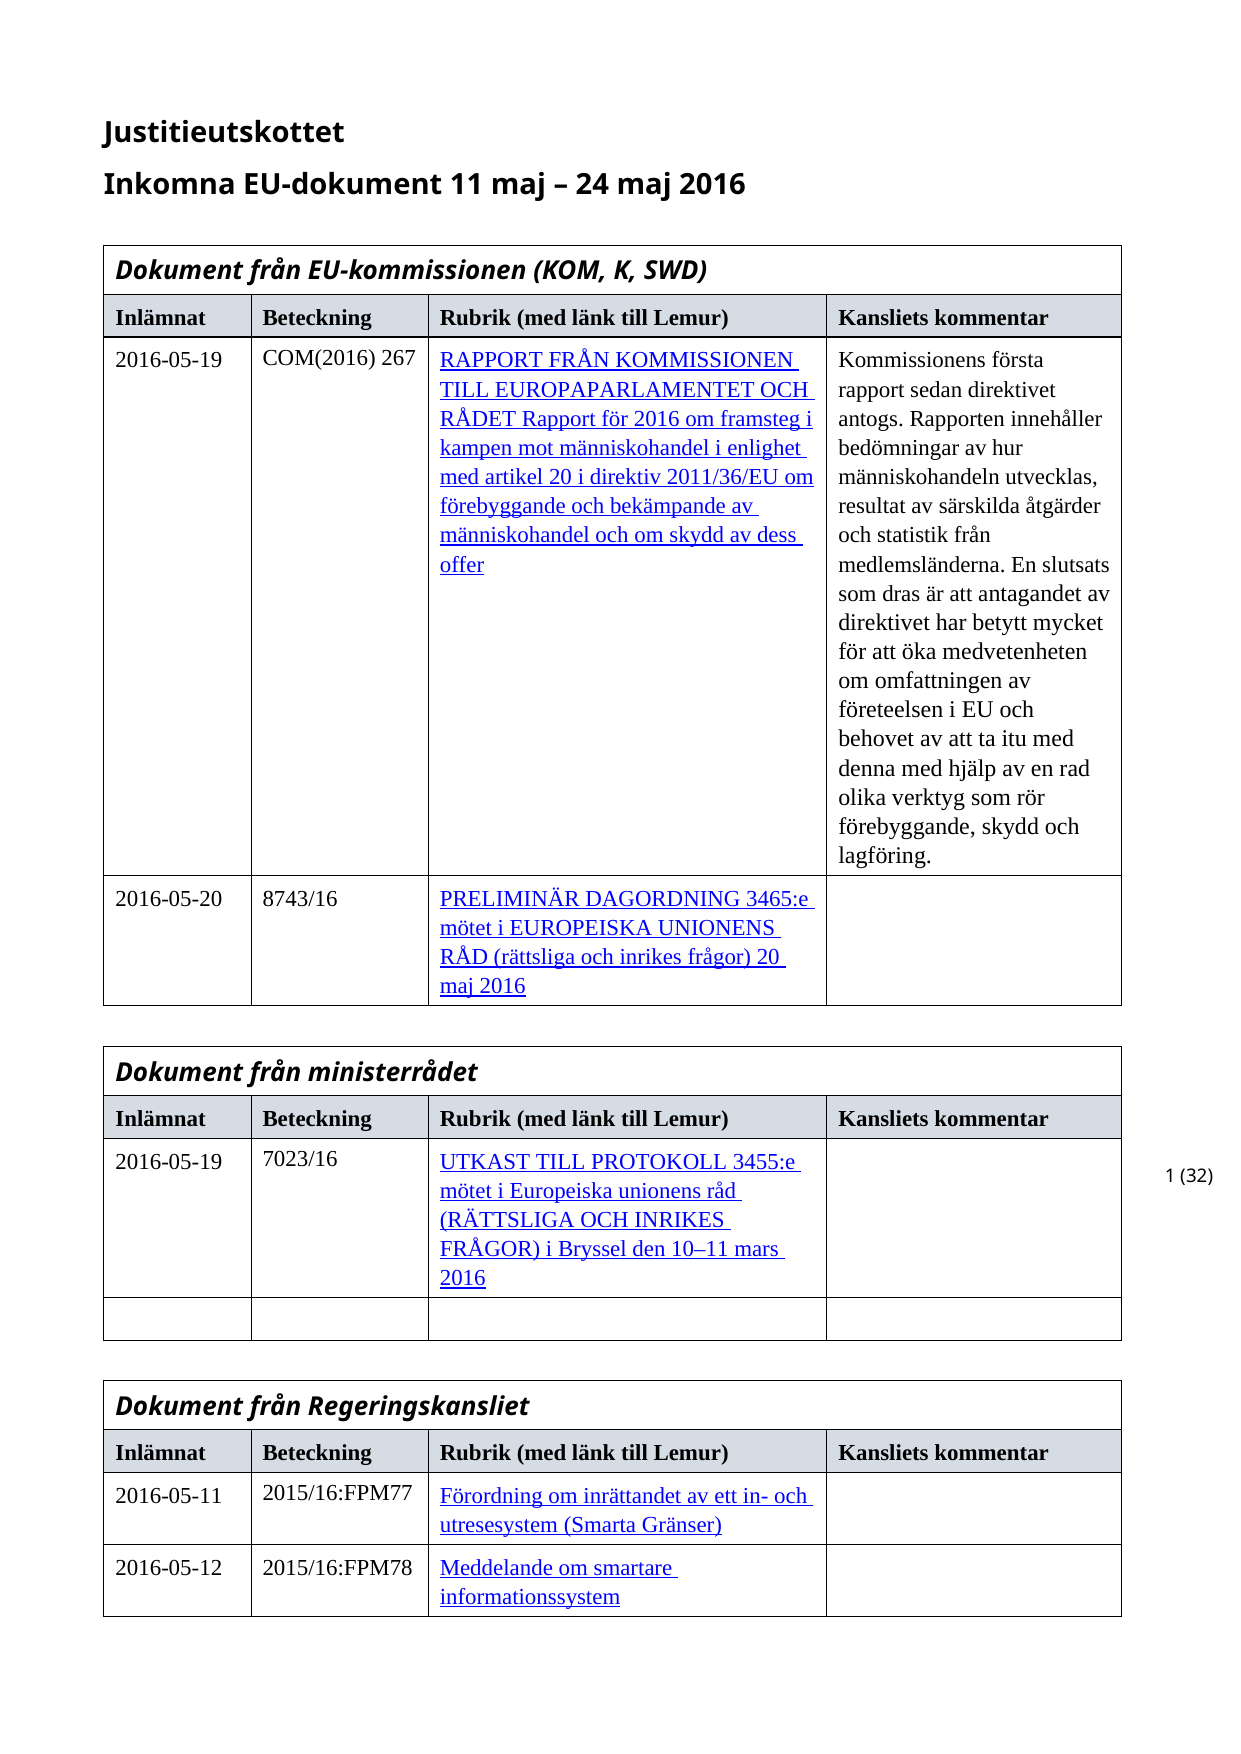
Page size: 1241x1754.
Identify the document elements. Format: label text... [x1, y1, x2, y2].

subtitle Justitieutskottet [103, 111, 1122, 151]
table_cell 2016-05-11 [104, 1473, 251, 1544]
table_cell [827, 876, 1121, 1005]
table_header Dokument från EU-kommissionen (KOM, K, SWD) [104, 246, 1121, 294]
table_cell [827, 1139, 1121, 1297]
table_cell Beteckning [252, 1096, 428, 1138]
table_cell UTKAST TILL PROTOKOLL 3455:e mötet i Europeiska unionens råd (RÄTTSLIGA OCH INRIKES FRÅGOR) i Bryssel den 10–11 mars 2016 [429, 1139, 826, 1297]
table_cell Kansliets kommentar [827, 1096, 1121, 1138]
table_header Dokument från ministerrådet [104, 1047, 1121, 1095]
table_cell Beteckning [252, 295, 428, 336]
subtitle Inkomna EU-dokument 11 maj – 24 maj 2016 [103, 163, 1122, 203]
table_cell [827, 1473, 1121, 1544]
table_cell 2015/16:FPM77 [252, 1473, 428, 1544]
table_cell 2016-05-12 [104, 1545, 251, 1616]
table_cell [252, 1298, 428, 1340]
table_cell [827, 1545, 1121, 1616]
table_cell [429, 1298, 826, 1340]
table_cell Inlämnat [104, 1430, 251, 1472]
table_cell 2016-05-20 [104, 876, 251, 1005]
table_cell 2016-05-19 [104, 338, 251, 875]
table_cell Kansliets kommentar [827, 295, 1121, 336]
table_header Dokument från Regeringskansliet [104, 1381, 1121, 1429]
table_cell Rubrik (med länk till Lemur) [429, 1096, 826, 1138]
table_cell 8743/16 [252, 876, 428, 1005]
table_cell Beteckning [252, 1430, 428, 1472]
table_cell 2016-05-19 [104, 1139, 251, 1297]
table_cell Inlämnat [104, 1096, 251, 1138]
table_cell Kansliets kommentar [827, 1430, 1121, 1472]
table_cell Rubrik (med länk till Lemur) [429, 1430, 826, 1472]
table_cell Kommissionens första rapport sedan direktivet antogs. Rapporten innehåller bedömningar av hur människohandeln utvecklas, resultat av särskilda åtgärder och statistik från medlemsländerna. En slutsats som dras är att antagandet av direktivet har betytt mycket för att öka medvetenheten om omfattningen av företeelsen i EU och behovet av att ta itu med denna med hjälp av en rad olika verktyg som rör förebyggande, skydd och lagföring. [827, 338, 1121, 875]
table_cell Förordning om inrättandet av ett in- och utresesystem (Smarta Gränser) [429, 1473, 826, 1544]
table_cell Rubrik (med länk till Lemur) [429, 295, 826, 336]
table_cell Meddelande om smartare informationssystem [429, 1545, 826, 1616]
table_cell Inlämnat [104, 295, 251, 336]
table_cell PRELIMINÄR DAGORDNING 3465:e mötet i EUROPEISKA UNIONENS RÅD (rättsliga och inrikes frågor) 20 maj 2016 [429, 876, 826, 1005]
table_cell [104, 1298, 251, 1340]
table_cell 7023/16 [252, 1139, 428, 1297]
table_cell [827, 1298, 1121, 1340]
table_cell COM(2016) 267 [252, 338, 428, 875]
table_cell 2015/16:FPM78 [252, 1545, 428, 1616]
table_cell RAPPORT FRÅN KOMMISSIONEN TILL EUROPAPARLAMENTET OCH RÅDET Rapport för 2016 om framsteg i kampen mot människohandel i enlighet med artikel 20 i direktiv 2011/36/EU om förebyggande och bekämpande av människohandel och om skydd av dess offer [429, 338, 826, 875]
